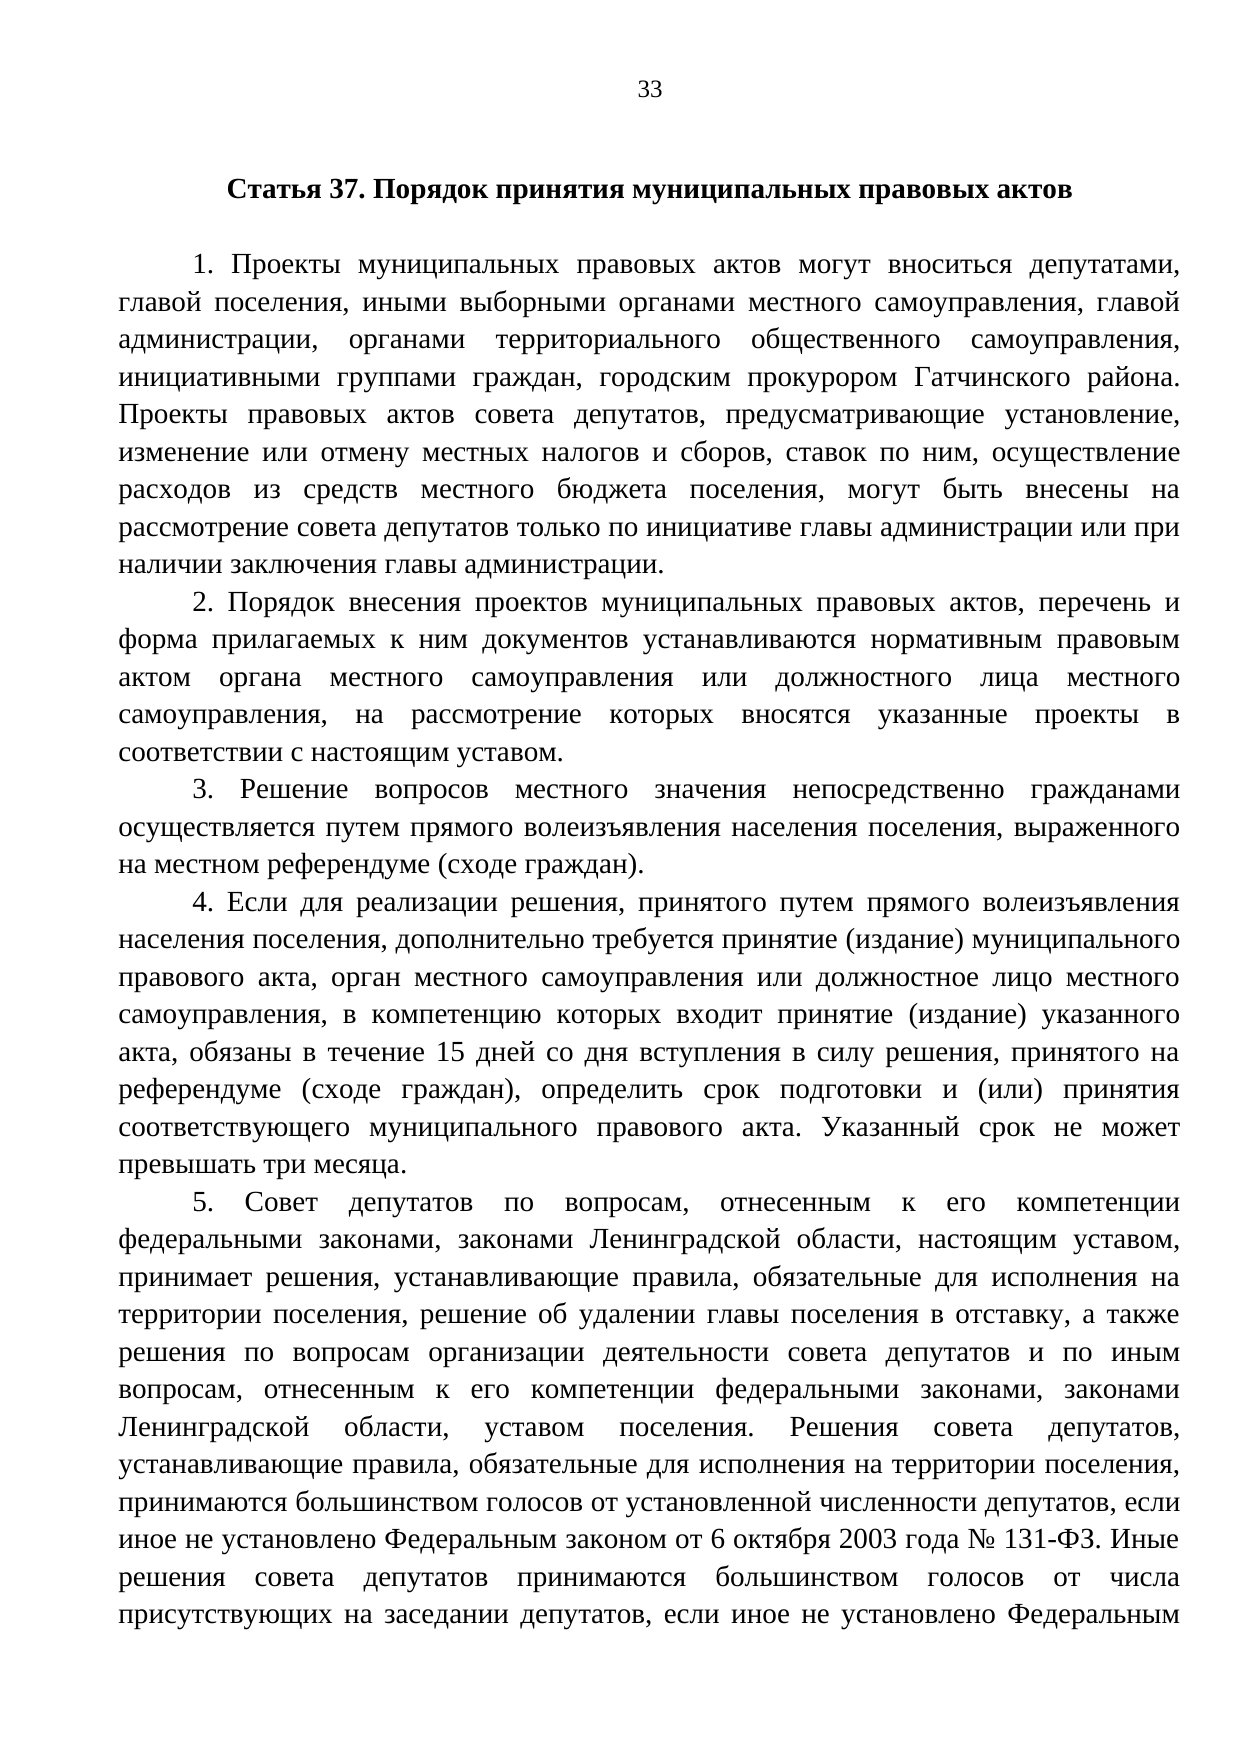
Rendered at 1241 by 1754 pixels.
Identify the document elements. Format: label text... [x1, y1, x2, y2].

text 3. Решение вопросов местного значения непосредственно гражданами осуществляется путем прямого волеизъявления населения поселения, выраженного на местном референдуме (сходе граждан). [118, 769, 1181, 881]
text 1. Проекты муниципальных правовых актов могут вноситься депутатами, главой поселения, иными выборными органами местного самоуправления, главой администрации, органами территориального общественного самоуправления, инициативными группами граждан, городским прокурором Гатчинского района. Проекты правовых актов совета депутатов, предусматривающие установление, изменение или отмену местных налогов и сборов, ставок по ним, осуществление расходов из средств местного бюджета поселения, могут быть внесены на рассмотрение совета депутатов только по инициативе главы администрации или при наличии заключения главы администрации. [118, 244, 1181, 581]
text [118, 1181, 1181, 1631]
text 4. Если для реализации решения, принятого путем прямого волеизъявления населения поселения, дополнительно требуется принятие (издание) муниципального правового акта, орган местного самоуправления или должностное лицо местного самоуправления, в компетенцию которых входит принятие (издание) указанного акта, обязаны в течение 15 дней со дня вступления в силу решения, принятого на референдуме (сходе граждан), определить срок подготовки и (или) принятия соответствующего муниципального правового акта. Указанный срок не может превышать три месяца. [118, 881, 1181, 1181]
subtitle Статья 37. Порядок принятия муниципальных правовых актов [118, 169, 1181, 206]
text 2. Порядок внесения проектов муниципальных правовых актов, перечень и форма прилагаемых к ним документов устанавливаются нормативным правовым актом органа местного самоуправления или должностного лица местного самоуправления, на рассмотрение которых вносятся указанные проекты в соответствии с настоящим уставом. [118, 581, 1181, 769]
